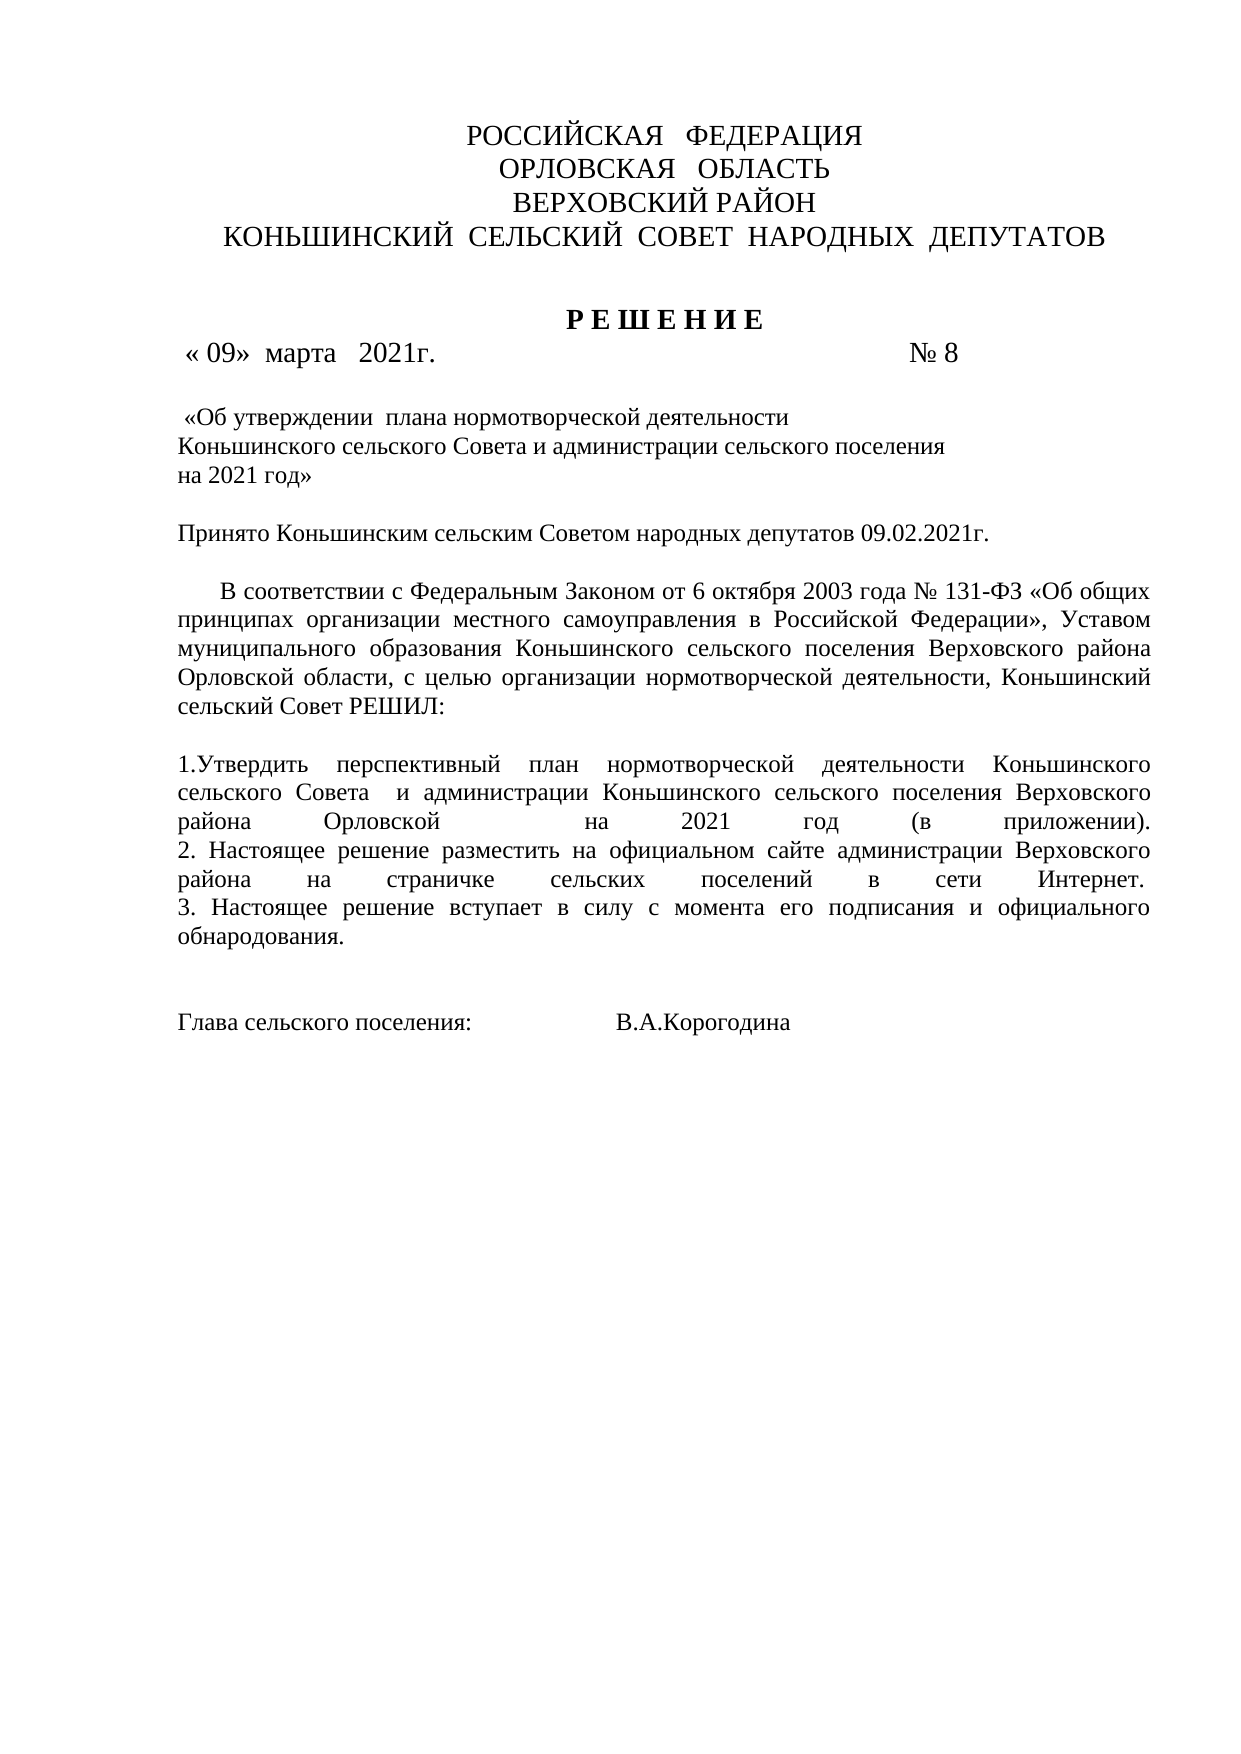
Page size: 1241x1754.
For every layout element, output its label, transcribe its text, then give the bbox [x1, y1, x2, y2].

text 1.Утвердить перспективный план нормотворческой деятельности Коньшинского сельского Совета и администрации Коньшинского сельского поселения Верховского района Орловской на 2021 год (в приложении). 2. Настоящее решение разместить на официальном сайте администрации Верховского района на страничке сельских поселений в сети Интернет. 3. Настоящее решение вступает в силу с момента его подписания и официального обнародования. [177, 749, 1152, 950]
text РОССИЙСКАЯ ФЕДЕРАЦИЯ [177, 118, 1152, 152]
text Глава сельского поселения: В.А.Корогодина [177, 1007, 1152, 1036]
text В соответствии с Федеральным Законом от 6 октября 2003 года № 131-ФЗ «Об общих принципах организации местного самоуправления в Российской Федерации», Уставом муниципального образования Коньшинского сельского поселения Верховского района Орловской области, с целью организации нормотворческой деятельности, Коньшинский сельский Совет РЕШИЛ: [177, 576, 1152, 719]
text Принято Коньшинским сельским Советом народных депутатов 09.02.2021г. [177, 518, 1152, 547]
text ОРЛОВСКАЯ ОБЛАСТЬ [177, 152, 1152, 185]
text ВЕРХОВСКИЙ РАЙОН КОНЬШИНСКИЙ СЕЛЬСКИЙ СОВЕТ НАРОДНЫХ ДЕПУТАТОВ [177, 185, 1152, 252]
text «Об утверждении плана нормотворческой деятельности Коньшинского сельского Совета и администрации сельского поселения на 2021 год» [177, 402, 1152, 489]
text « 09» марта 2021г. № 8 [177, 335, 1152, 369]
text Р Е Ш Е Н И Е [177, 302, 1152, 335]
